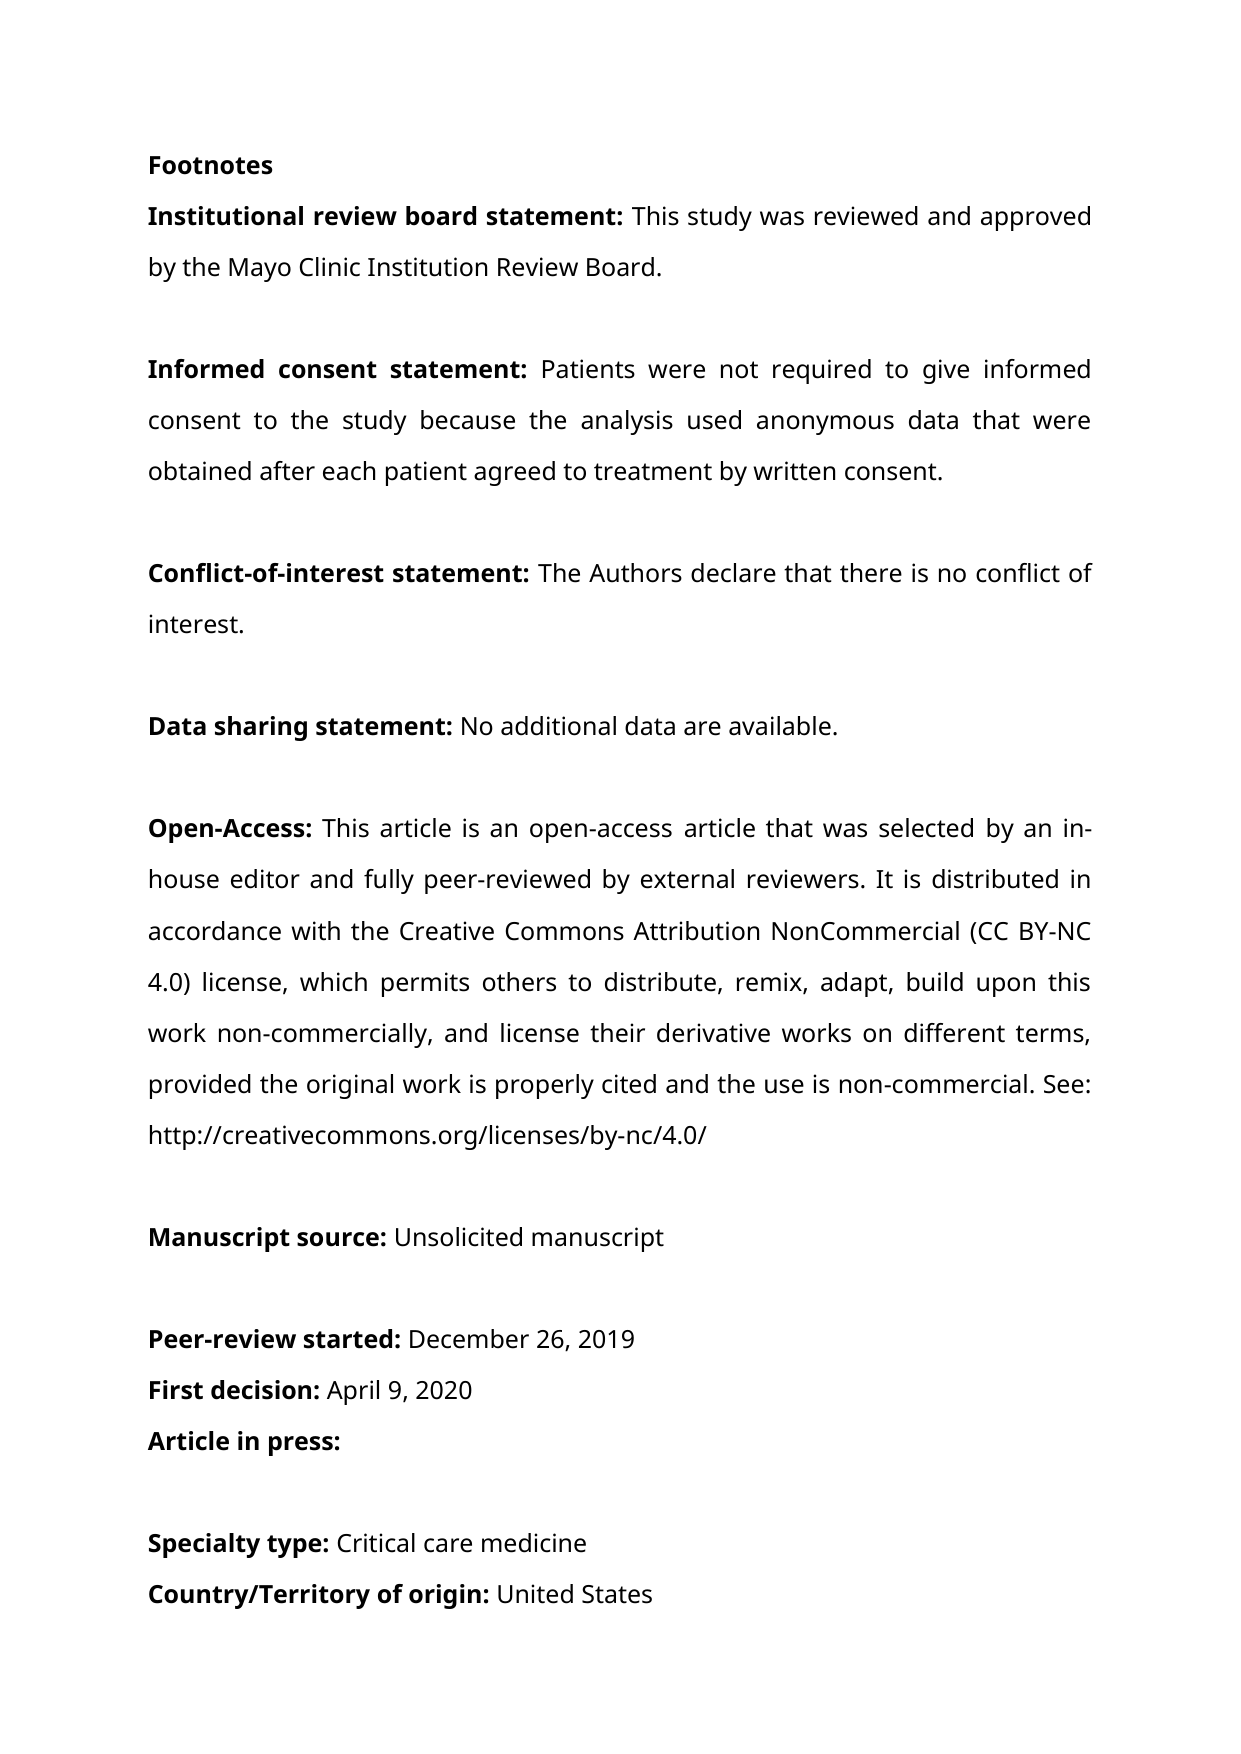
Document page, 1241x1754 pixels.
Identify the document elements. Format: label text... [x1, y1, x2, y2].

text Informed consent statement: Patients were not required to give informed consent to the study because the analysis used anonymous data that were obtained after each patient agreed to treatment by written consent. [148, 352, 1093, 488]
text First decision: April 9, 2020 [148, 1373, 1093, 1407]
text Open-Access: This article is an open-access article that was selected by an in-house editor and fully peer-reviewed by external reviewers. It is distributed in accordance with the Creative Commons Attribution NonCommercial (CC BY-NC 4.0) license, which permits others to distribute, remix, adapt, build upon this work non-commercially, and license their derivative works on different terms, provided the original work is properly cited and the use is non-commercial. See: http://creativecommons.org/licenses/by-nc/4.0/ [148, 811, 1093, 1151]
text Article in press: [148, 1424, 1093, 1458]
text Specialty type: Critical care medicine [148, 1526, 1093, 1560]
text Institutional review board statement: This study was reviewed and approved by the Mayo Clinic Institution Review Board. [148, 199, 1093, 284]
text Peer-review started: December 26, 2019 [148, 1322, 1093, 1356]
text Manuscript source: Unsolicited manuscript [148, 1219, 1093, 1253]
text Footnotes [148, 148, 1093, 182]
text Conflict-of-interest statement: The Authors declare that there is no conflict of interest. [148, 556, 1093, 641]
text Data sharing statement: No additional data are available. [148, 709, 1093, 743]
text Country/Territory of origin: United States [148, 1577, 1093, 1611]
